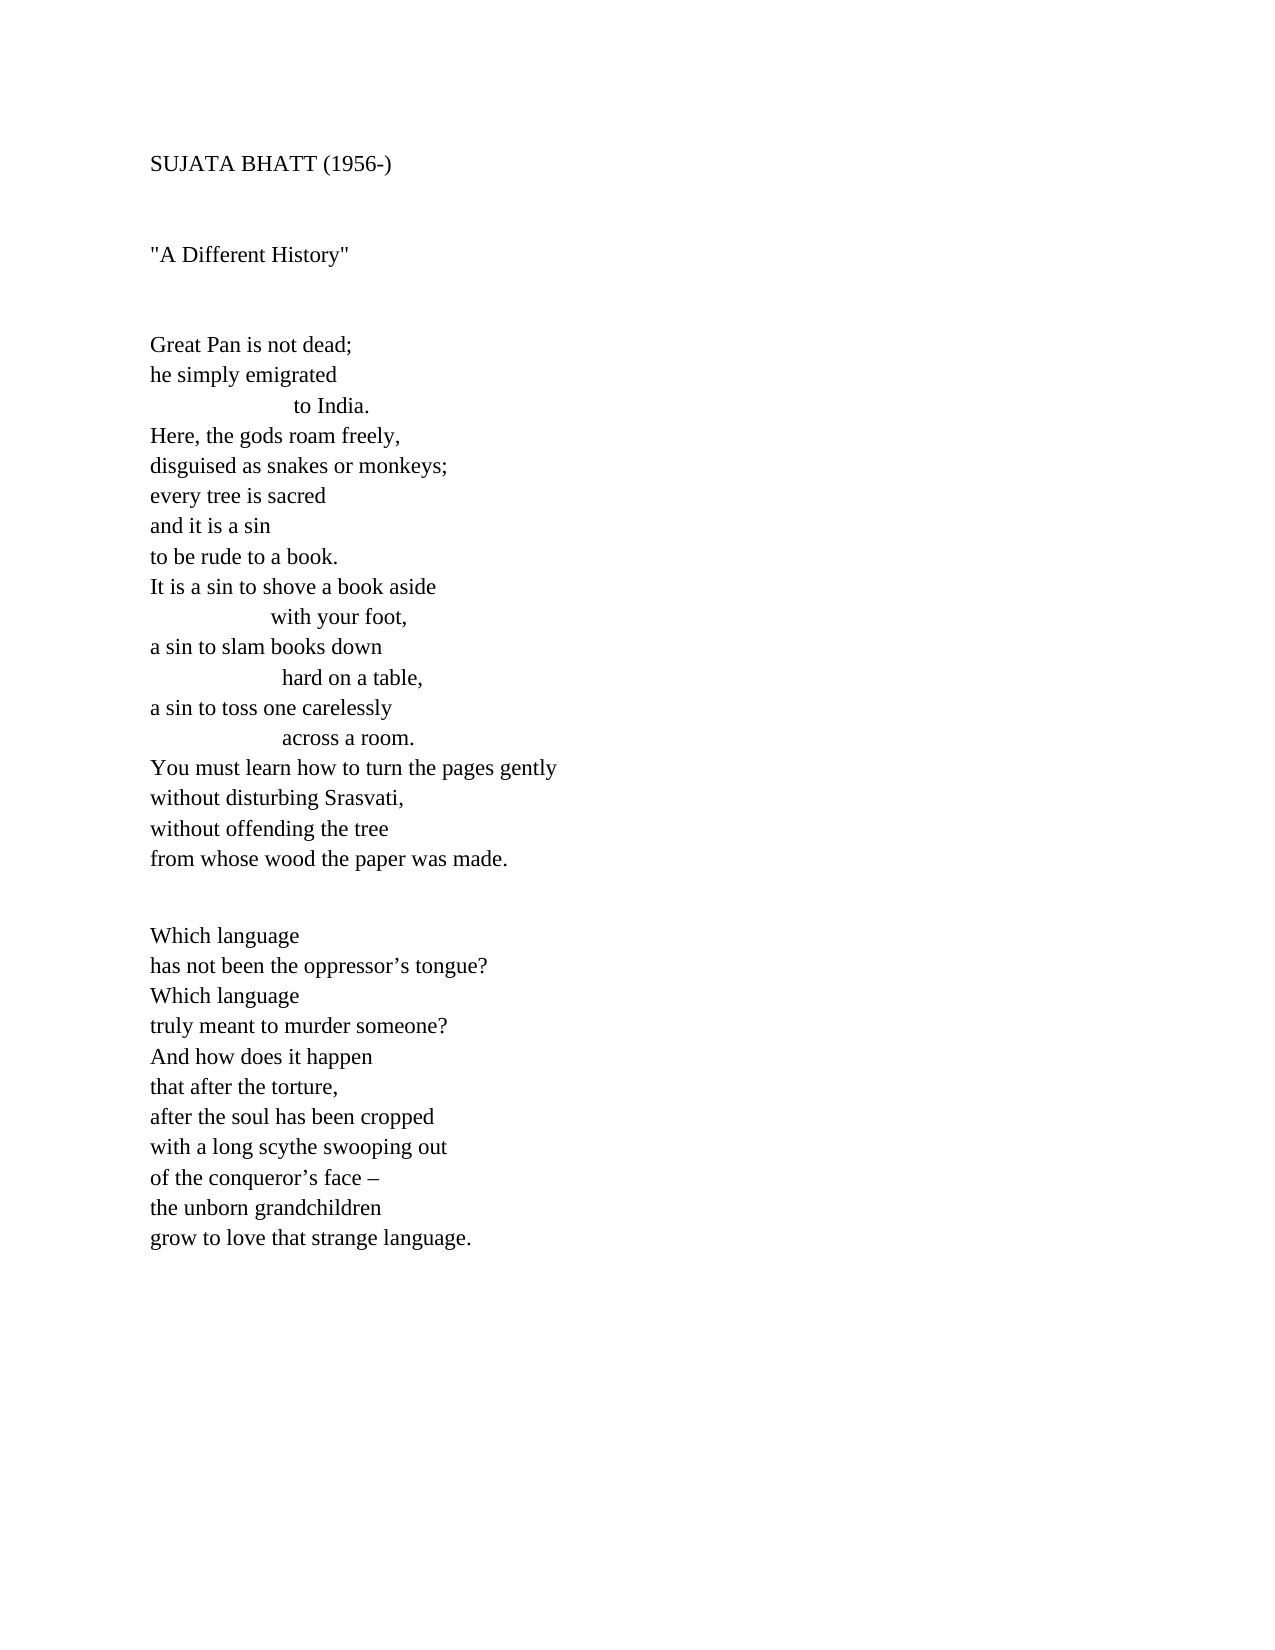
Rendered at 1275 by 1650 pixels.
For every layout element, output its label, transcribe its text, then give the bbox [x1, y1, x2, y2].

text "A Different History" [150, 241, 1125, 267]
text Which language has not been the oppressor’s tongue? Which language truly meant to murder someone? And how does it happen that after the torture, after the soul has been cropped with a long scythe swooping out of the conqueror’s face – the unborn grandchildren grow to love that strange language. [150, 922, 1125, 1250]
text Great Pan is not dead; he simply emigrated to India. Here, the gods roam freely, disguised as snakes or monkeys; every tree is sacred and it is a sin to be rude to a book. It is a sin to shove a book aside with your foot, a sin to slam books down hard on a table, a sin to toss one carelessly across a room. You must learn how to turn the pages gently without disturbing Srasvati, without offending the tree from whose wood the paper was made. [150, 331, 1125, 871]
text SUJATA BHATT (1956-) [150, 150, 1125, 176]
